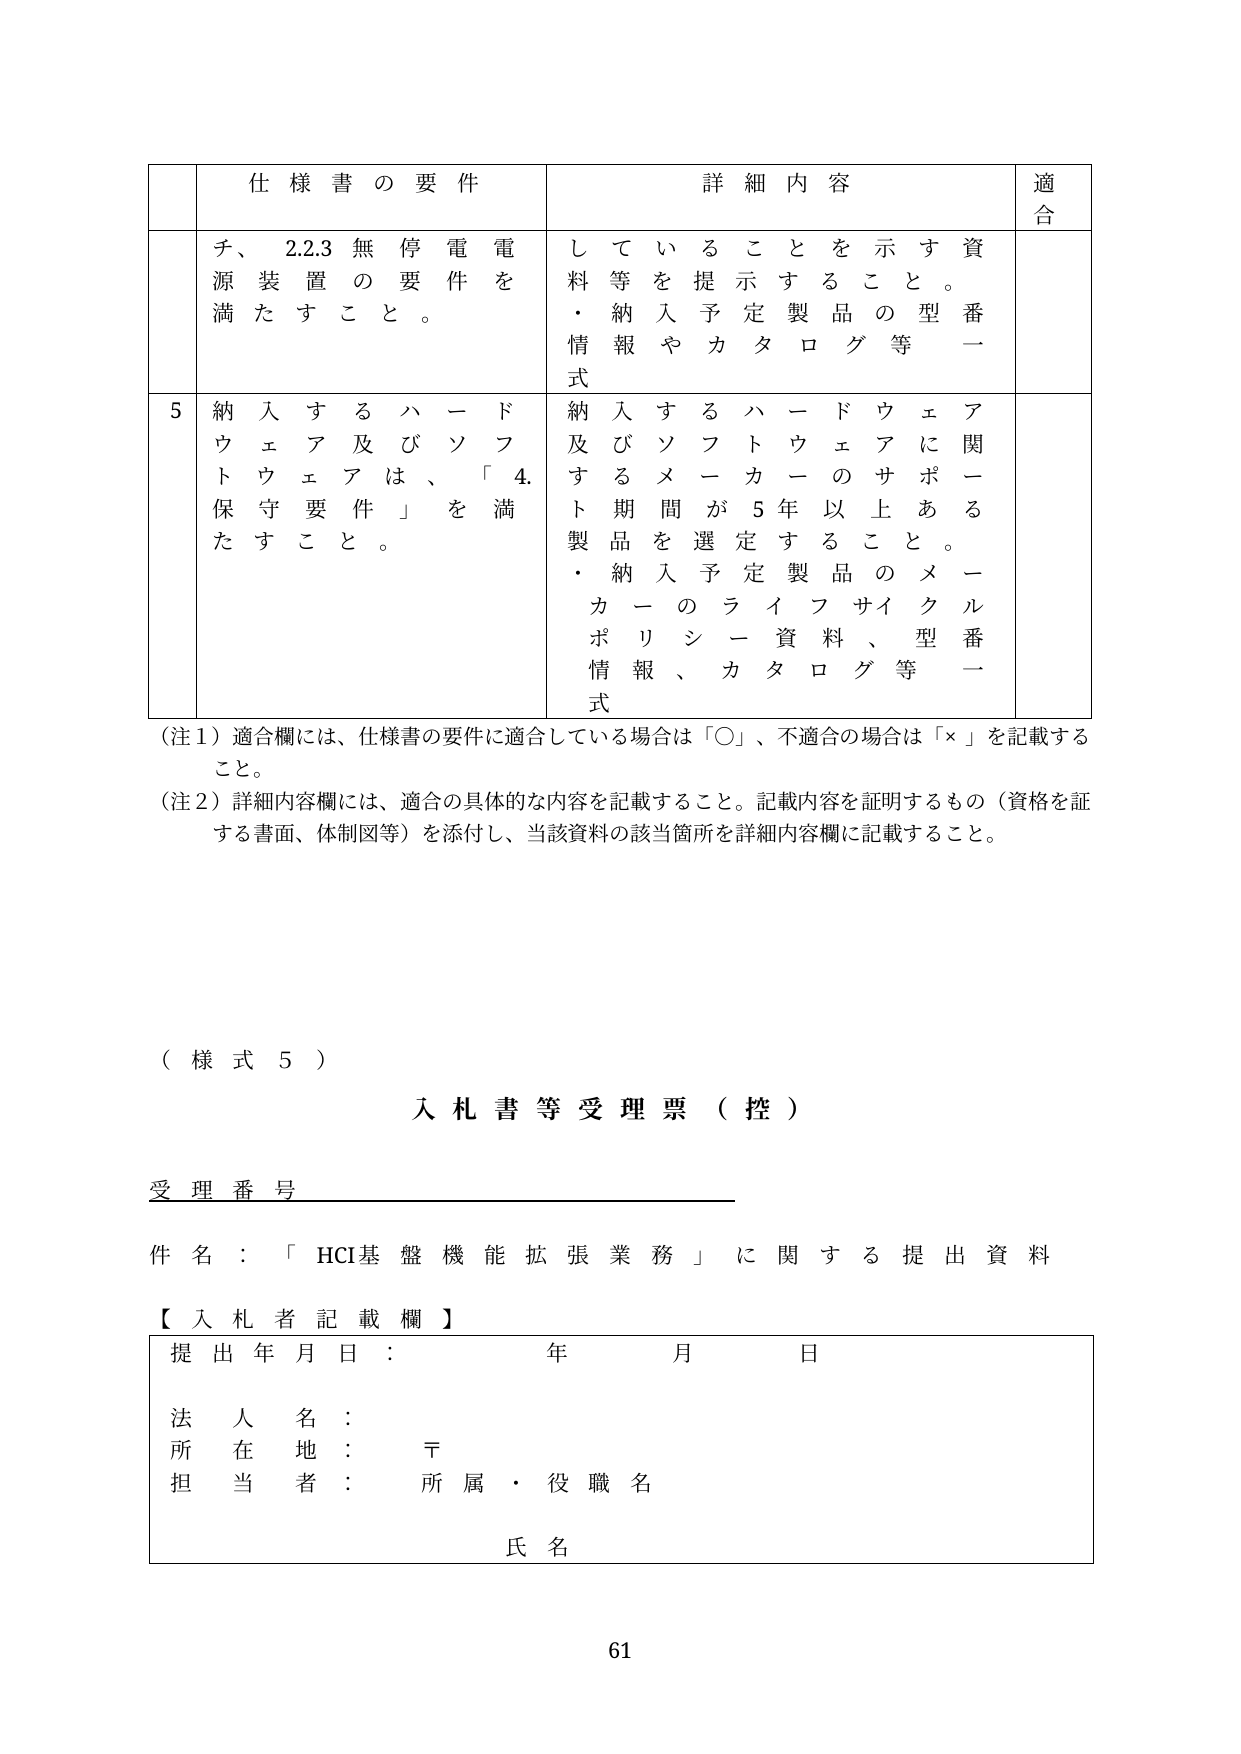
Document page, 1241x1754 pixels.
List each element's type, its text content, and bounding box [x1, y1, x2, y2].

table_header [150, 1336, 1093, 1562]
table_cell 2.2.2中継スイッチ、2.2.3無停電電源装置の要件を満たすこと。 [197, 231, 546, 393]
text （様式５） [149, 1043, 1091, 1076]
text 受理番号 [149, 1173, 1091, 1205]
table_cell 納入するハードウェア及びソフトウェアは、「4.保守要件」を満たすこと。 [197, 394, 546, 718]
table_cell 納入するハードウェア及びソフトウェアに関するメーカーのサポート期間が5年以上ある製品を選定すること。 ・納入予定製品のメーカーのライフサイクルポリシー資料、型番情報、カタログ等 一式 [547, 394, 1015, 718]
text （注２）詳細内容欄には、適合の具体的な内容を記載すること。記載内容を証明するもの（資格を証する書面、体制図等）を添付し、当該資料の該当箇所を詳細内容欄に記載すること。 [149, 784, 1091, 849]
text 入札書等受理票（控） [149, 1076, 1091, 1140]
text 件名：「HCI基盤機能拡張業務」に関する提出資料 [149, 1237, 1091, 1270]
table_header [149, 165, 196, 230]
table_cell 4 [149, 231, 196, 393]
table_header 詳細内容 [547, 165, 1015, 230]
text （注１）適合欄には、仕様書の要件に適合している場合は「○」、不適合の場合は「×」を記載すること。 [149, 719, 1091, 784]
table_cell [1016, 231, 1091, 393]
table_header 適合 [1016, 165, 1091, 230]
table_cell [1016, 394, 1091, 718]
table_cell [547, 231, 1015, 393]
table_header 仕様書の要件 [197, 165, 546, 230]
text 【入札者記載欄】 [149, 1302, 1091, 1335]
table_cell 5 [149, 394, 196, 718]
